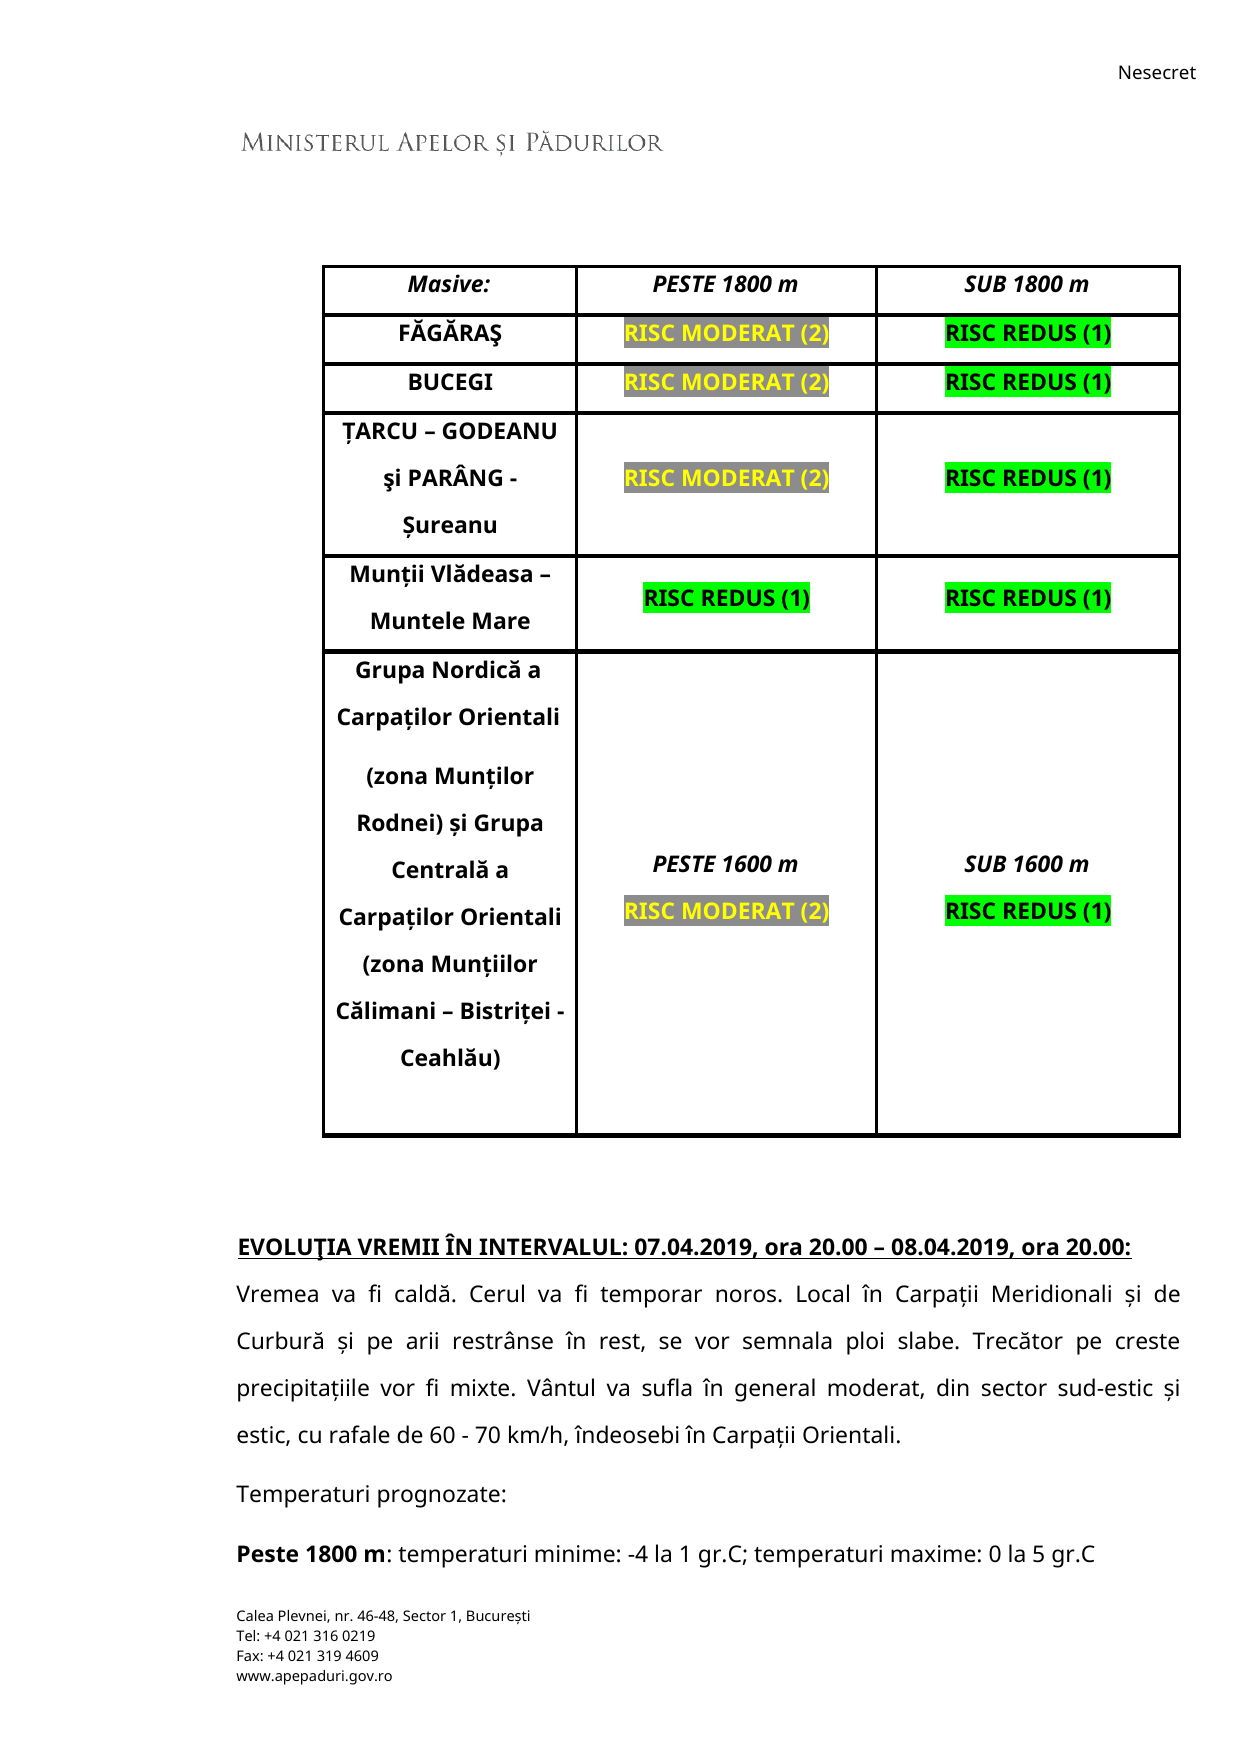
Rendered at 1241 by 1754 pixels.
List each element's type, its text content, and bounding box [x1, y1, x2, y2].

table_cell RISC MODERAT (2) [578, 317, 875, 362]
table_cell Grupa Nordică a Carpaților Orientali (zona Munților Rodnei) şi Grupa Centrală a Carpaților Orientali (zona Munțiilor Călimani – Bistriței - Ceahlău) [325, 654, 575, 1133]
picture [236, 84, 668, 202]
text Vremea va fi caldă. Cerul va fi temporar noros. Local în Carpații Meridionali și de Curbură și pe arii restrânse în rest, se vor semnala ploi slabe. Trecător pe creste precipitațiile vor fi mixte. Vântul va sufla în general moderat, din sector sud-estic și estic, cu rafale de 60 - 70 km/h, îndeosebi în Carpații Orientali. [236, 1278, 1182, 1450]
table_cell SUB 1600 m RISC REDUS (1) [878, 654, 1178, 1133]
table_cell RISC MODERAT (2) [578, 415, 875, 553]
table_header PESTE 1800 m [578, 268, 875, 312]
table_header Masive: [325, 268, 575, 312]
table_cell RISC MODERAT (2) [578, 366, 875, 411]
table_cell ȚARCU – GODEANU şi PARÂNG - Șureanu [325, 415, 575, 553]
table_header SUB 1800 m [878, 268, 1178, 312]
table_cell PESTE 1600 m RISC MODERAT (2) [578, 654, 875, 1133]
text Peste 1800 m: temperaturi minime: -4 la 1 gr.C; temperaturi maxime: 0 la 5 gr.C [236, 1537, 1182, 1569]
table_cell RISC REDUS (1) [878, 415, 1178, 553]
table_cell FĂGĂRAŞ [325, 317, 575, 362]
table_cell RISC REDUS (1) [878, 317, 1178, 362]
text Temperaturi prognozate: [236, 1478, 1182, 1509]
table_cell Munții Vlădeasa – Muntele Mare [325, 558, 575, 649]
table_cell RISC REDUS (1) [578, 558, 875, 649]
table_cell BUCEGI [325, 366, 575, 411]
text EVOLUŢIA VREMII ÎN INTERVALUL: 07.04.2019, ora 20.00 – 08.04.2019, ora 20.00: [237, 1231, 1182, 1262]
table_cell RISC REDUS (1) [878, 366, 1178, 411]
table_cell RISC REDUS (1) [878, 558, 1178, 649]
